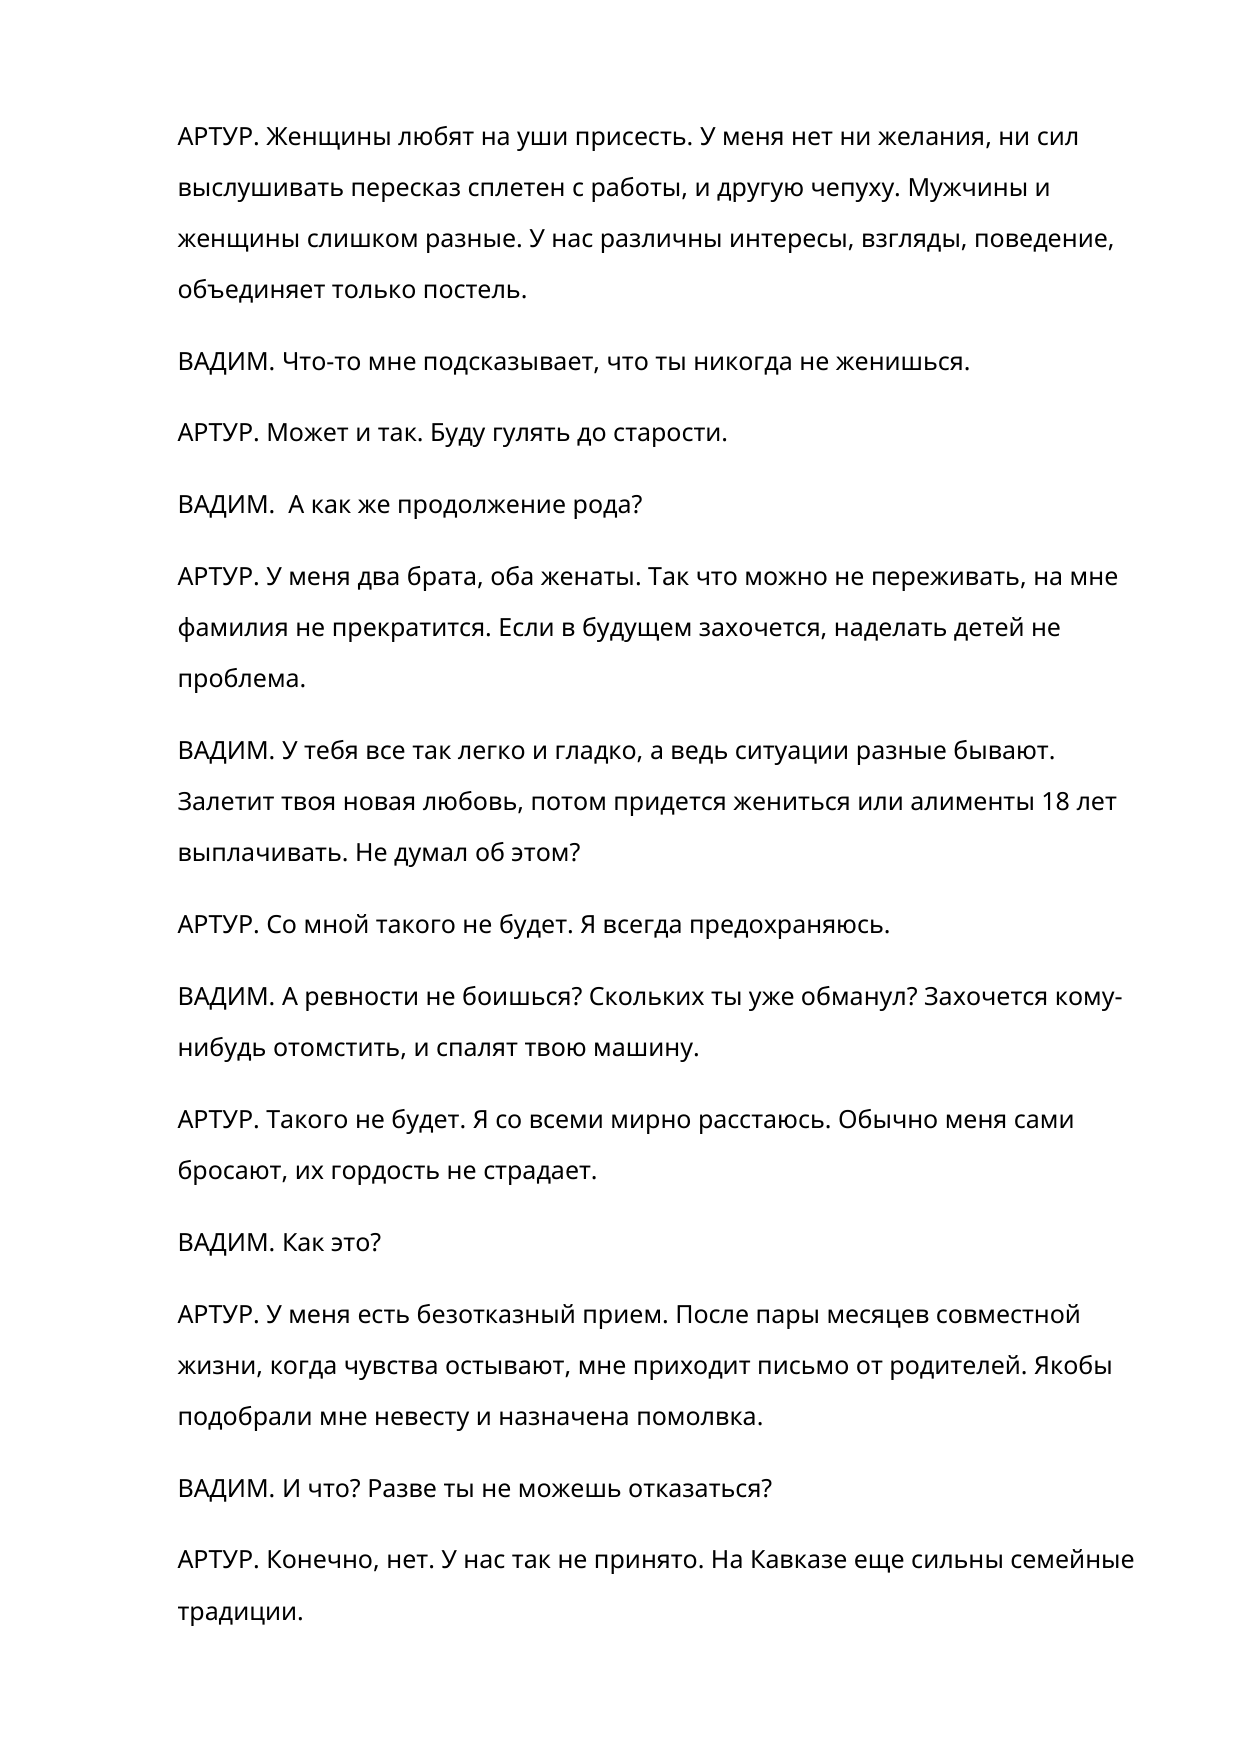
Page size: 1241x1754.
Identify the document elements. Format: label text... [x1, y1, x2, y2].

text ВАДИМ. У тебя все так легко и гладко, а ведь ситуации разные бывают. Залетит твоя новая любовь, потом придется жениться или алименты 18 лет выплачивать. Не думал об этом? [177, 733, 1152, 869]
text АРТУР. Со мной такого не будет. Я всегда предохраняюсь. [177, 907, 1152, 941]
text ВАДИМ. А как же продолжение рода? [177, 487, 1152, 521]
text АРТУР. У меня два брата, оба женаты. Так что можно не переживать, на мне фамилия не прекратится. Если в будущем захочется, наделать детей не проблема. [177, 559, 1152, 695]
text ВАДИМ. Что-то мне подсказывает, что ты никогда не женишься. [177, 343, 1152, 377]
text АРТУР. Может и так. Буду гулять до старости. [177, 415, 1152, 449]
text ВАДИМ. А ревности не боишься? Скольких ты уже обманул? Захочется кому-нибудь отомстить, и спалят твою машину. [177, 978, 1152, 1064]
text АРТУР. Такого не будет. Я со всеми мирно расстаюсь. Обычно меня сами бросают, их гордость не страдает. [177, 1101, 1152, 1187]
text ВАДИМ. И что? Разве ты не можешь отказаться? [177, 1470, 1152, 1504]
text АРТУР. Женщины любят на уши присесть. У меня нет ни желания, ни сил выслушивать пересказ сплетен с работы, и другую чепуху. Мужчины и женщины слишком разные. У нас различны интересы, взгляды, поведение, объединяет только постель. [177, 118, 1152, 305]
text ВАДИМ. Как это? [177, 1224, 1152, 1258]
text АРТУР. Конечно, нет. У нас так не принято. На Кавказе еще сильны семейные традиции. [177, 1542, 1152, 1627]
text АРТУР. У меня есть безотказный прием. После пары месяцев совместной жизни, когда чувства остывают, мне приходит письмо от родителей. Якобы подобрали мне невесту и назначена помолвка. [177, 1296, 1152, 1432]
